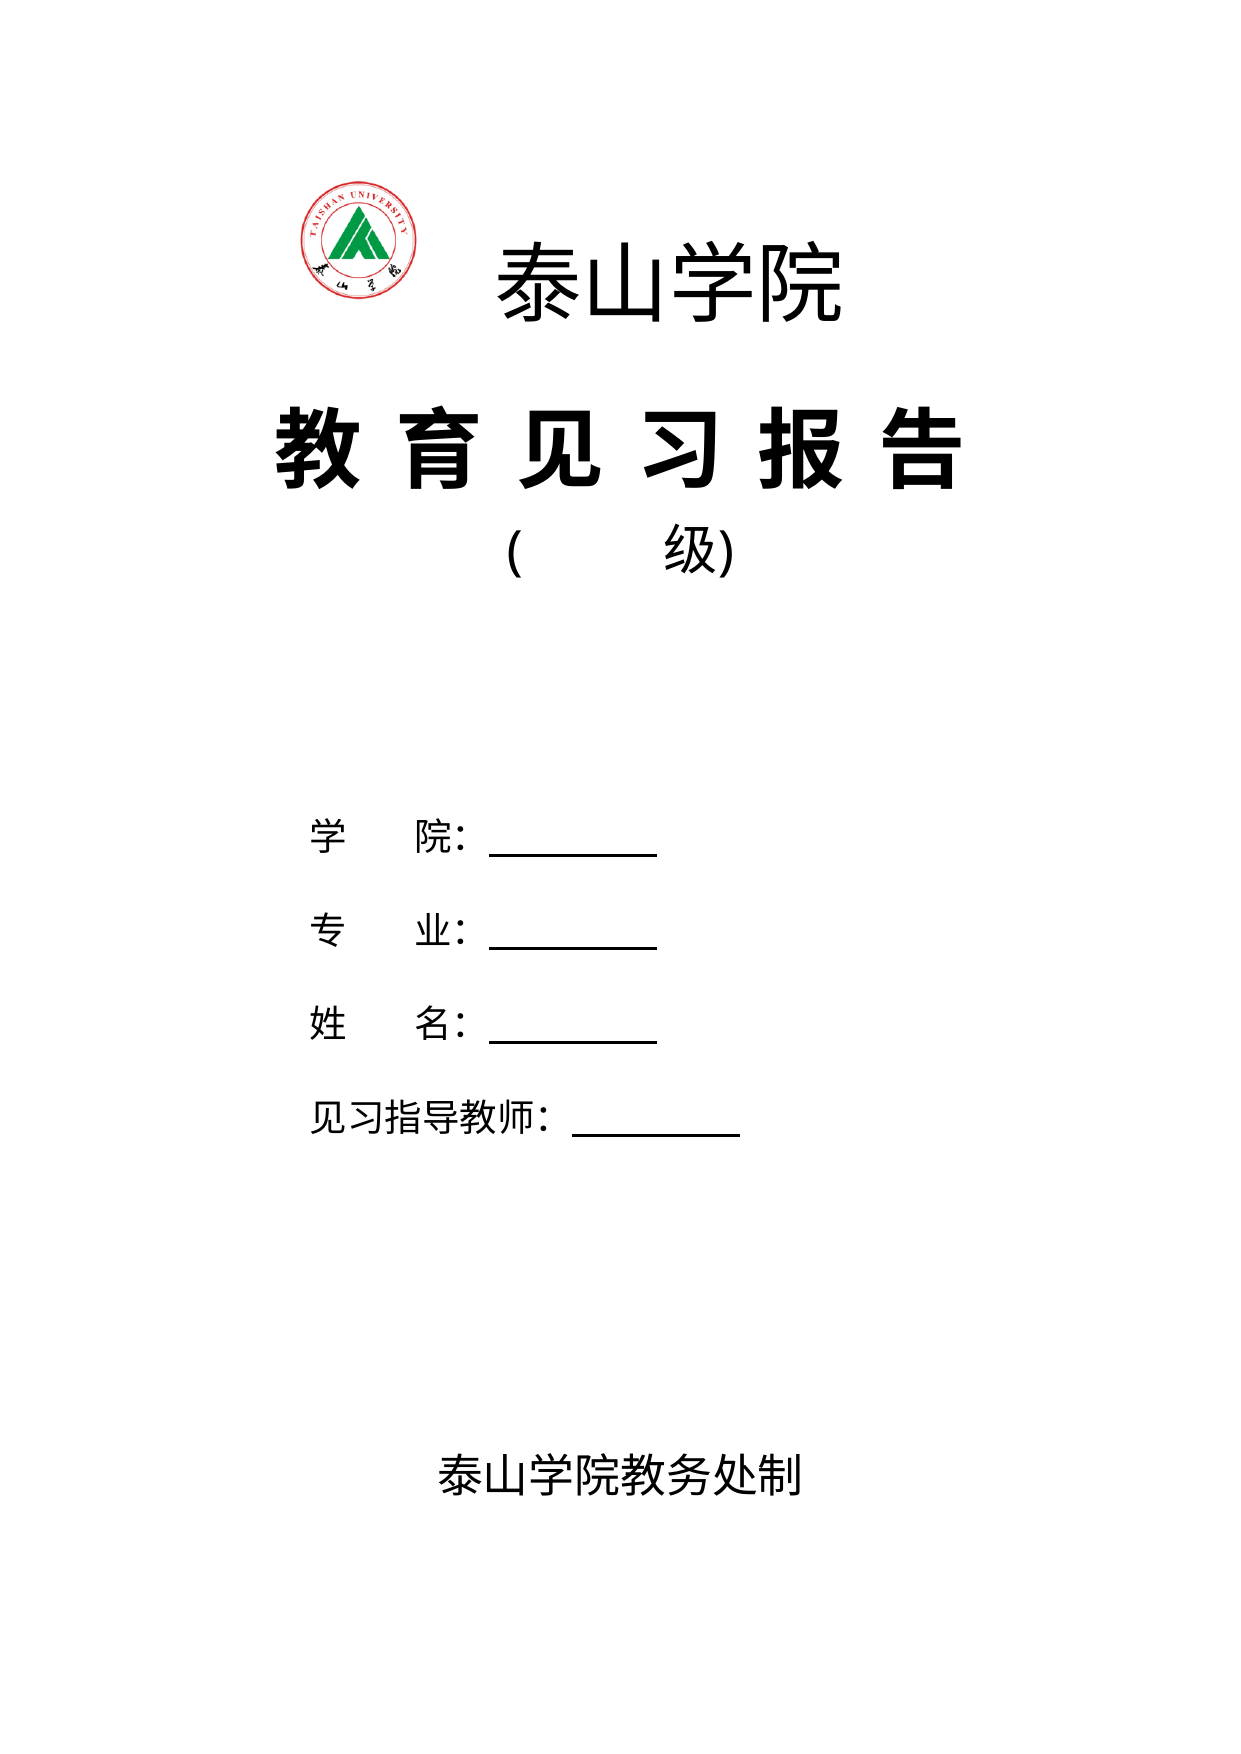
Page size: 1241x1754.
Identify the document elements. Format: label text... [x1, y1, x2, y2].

text 泰山学院教务处制 [159, 1439, 1081, 1505]
text 学 院： [159, 807, 1081, 861]
picture [293, 178, 427, 303]
text 专 业： [159, 901, 1081, 955]
text 姓 名： [159, 994, 1081, 1048]
text 见习指导教师： [159, 1088, 1081, 1142]
text 教育见习报告 [159, 380, 1081, 507]
text ( 级) [159, 507, 1081, 586]
